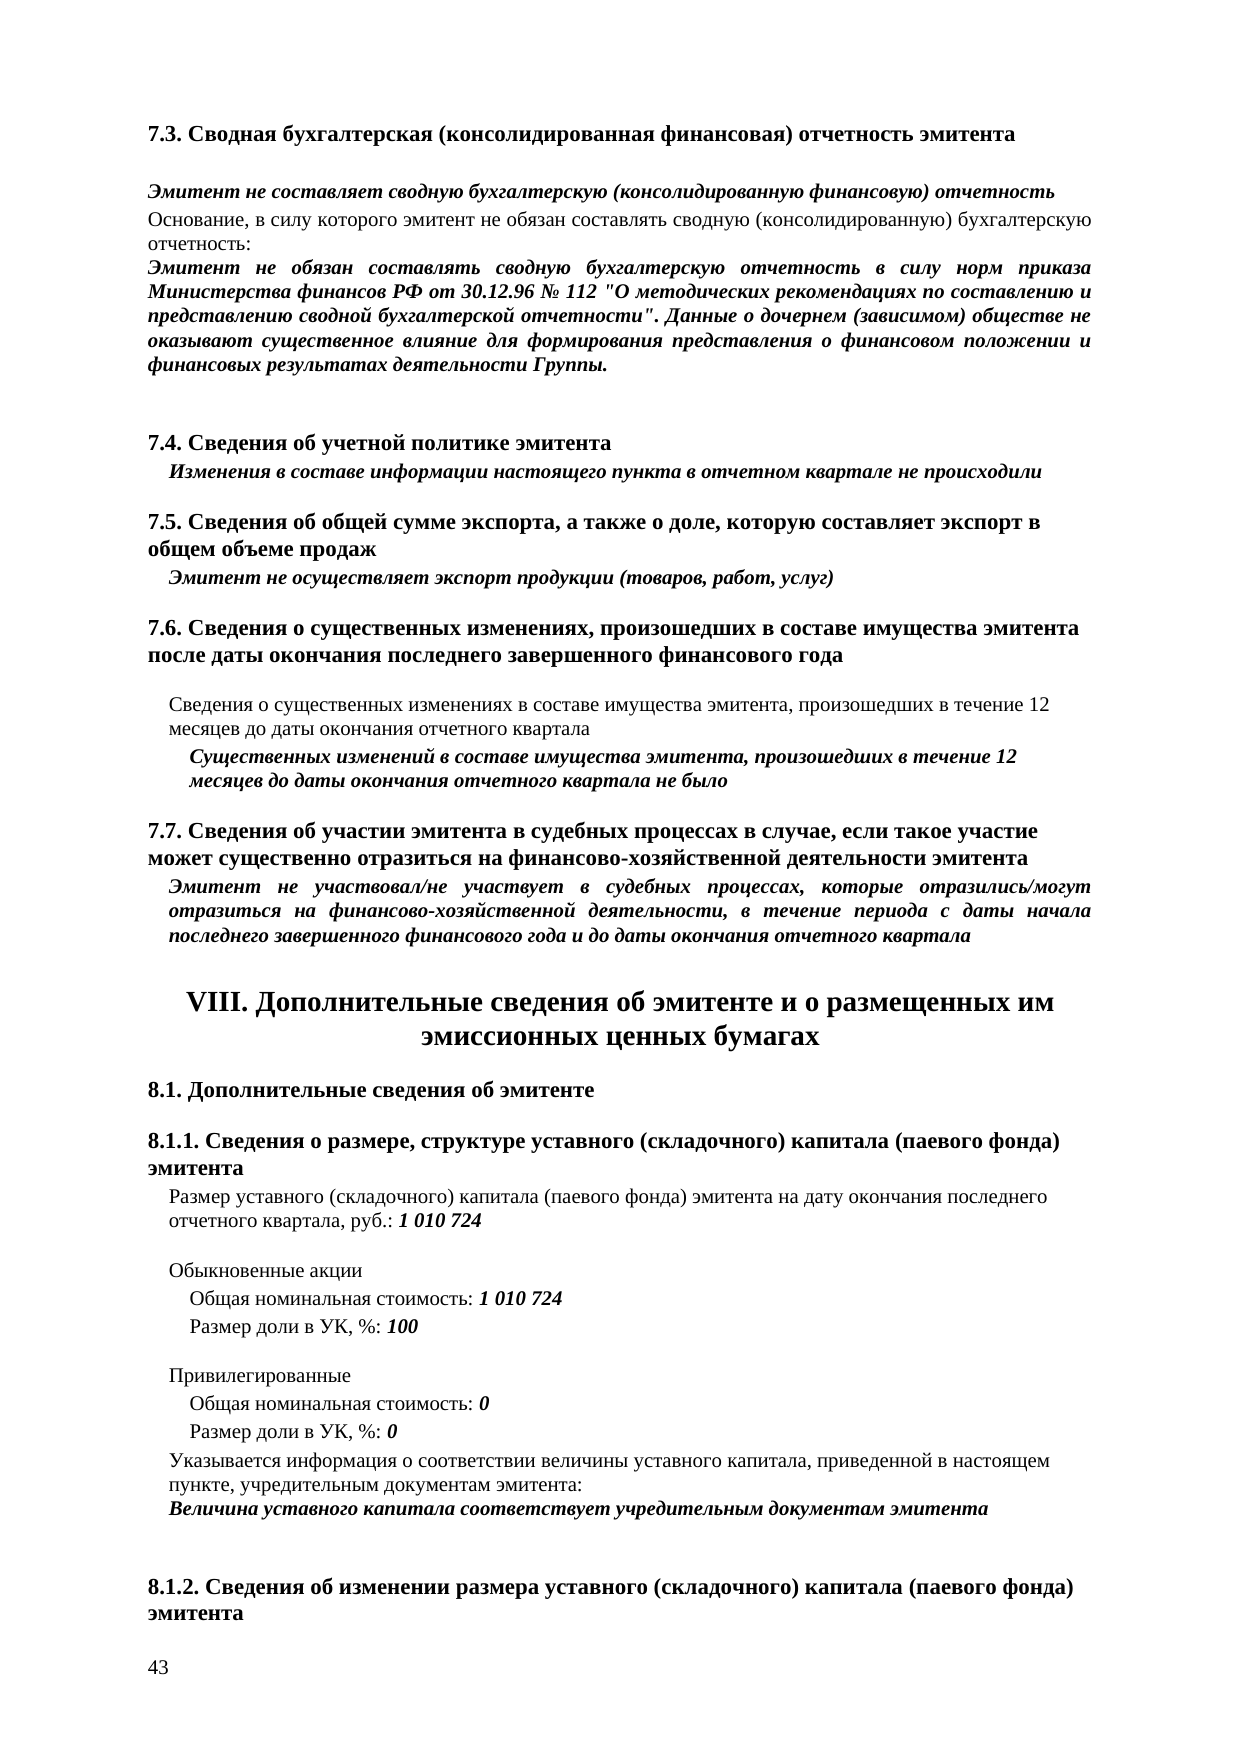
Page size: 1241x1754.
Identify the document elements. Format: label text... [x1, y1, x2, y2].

subtitle 8.1.1. Сведения о размере, структуре уставного (складочного) капитала (паевого фонда) эмитента [148, 1127, 1092, 1180]
text Существенных изменений в составе имущества эмитента, произошедших в течение 12 месяцев до даты окончания отчетного квартала не было [189, 744, 1092, 792]
text Размер доли в УК, %: 100 [189, 1314, 1092, 1338]
subtitle 7.4. Сведения об учетной политике эмитента [148, 429, 1092, 455]
text Общая номинальная стоимость: 0 [189, 1391, 1092, 1415]
text 7.3. Сводная бухгалтерская (консолидированная финансовая) отчетность эмитента [148, 120, 1092, 147]
subtitle 8.1. Дополнительные сведения об эмитенте [148, 1076, 1092, 1102]
subtitle 7.7. Сведения об участии эмитента в судебных процессах в случае, если такое участие может существенно отразиться на финансово-хозяйственной деятельности эмитента [148, 817, 1092, 870]
text Эмитент не осуществляет экспорт продукции (товаров, работ, услуг) [168, 565, 1092, 589]
text Общая номинальная стоимость: 1 010 724 [189, 1286, 1092, 1310]
text Эмитент не участвовал/не участвует в судебных процессах, которые отразились/могут отразиться на финансово-хозяйственной деятельности, в течение периода с даты начала последнего завершенного финансового года и до даты окончания отчетного квартала [168, 874, 1092, 947]
text Размер доли в УК, %: 0 [189, 1419, 1092, 1443]
subtitle Привилегированные [168, 1363, 1092, 1387]
subtitle Сведения о существенных изменениях в составе имущества эмитента, произошедших в течение 12 месяцев до даты окончания отчетного квартала [168, 692, 1092, 740]
text Основание, в силу которого эмитент не обязан составлять сводную (консолидированную) бухгалтерскую отчетность: Эмитент не обязан составлять сводную бухгалтерскую отчетность в силу норм приказа Министерства финансов РФ от 30.12.96 № 112 "О методических рекомендациях по составлению и представлению сводной бухгалтерской отчетности". Данные о дочернем (зависимом) обществе не оказывают существенное влияние для формирования представления о финансовом положении и финансовых результатах деятельности Группы. [148, 207, 1092, 376]
text Размер уставного (складочного) капитала (паевого фонда) эмитента на дату окончания последнего отчетного квартала, руб.: 1 010 724 [168, 1184, 1092, 1232]
subtitle 8.1.2. Сведения об изменении размера уставного (складочного) капитала (паевого фонда) эмитента [148, 1573, 1092, 1626]
subtitle 7.6. Сведения о существенных изменениях, произошедших в составе имущества эмитента после даты окончания последнего завершенного финансового года [148, 614, 1092, 667]
subtitle Обыкновенные акции [168, 1257, 1092, 1282]
text Указывается информация о соответствии величины уставного капитала, приведенной в настоящем пункте, учредительным документам эмитента: Величина уставного капитала соответствует учредительным документам эмитента [168, 1448, 1092, 1520]
text Изменения в составе информации настоящего пункта в отчетном квартале не происходили [168, 459, 1092, 483]
text Эмитент не составляет сводную бухгалтерскую (консолидированную финансовую) отчетность [148, 179, 1092, 203]
subtitle VIII. Дополнительные сведения об эмитенте и о размещенных им эмиссионных ценных бумагах [148, 984, 1092, 1051]
subtitle 7.5. Сведения об общей сумме экспорта, а также о доле, которую составляет экспорт в общем объеме продаж [148, 508, 1092, 561]
